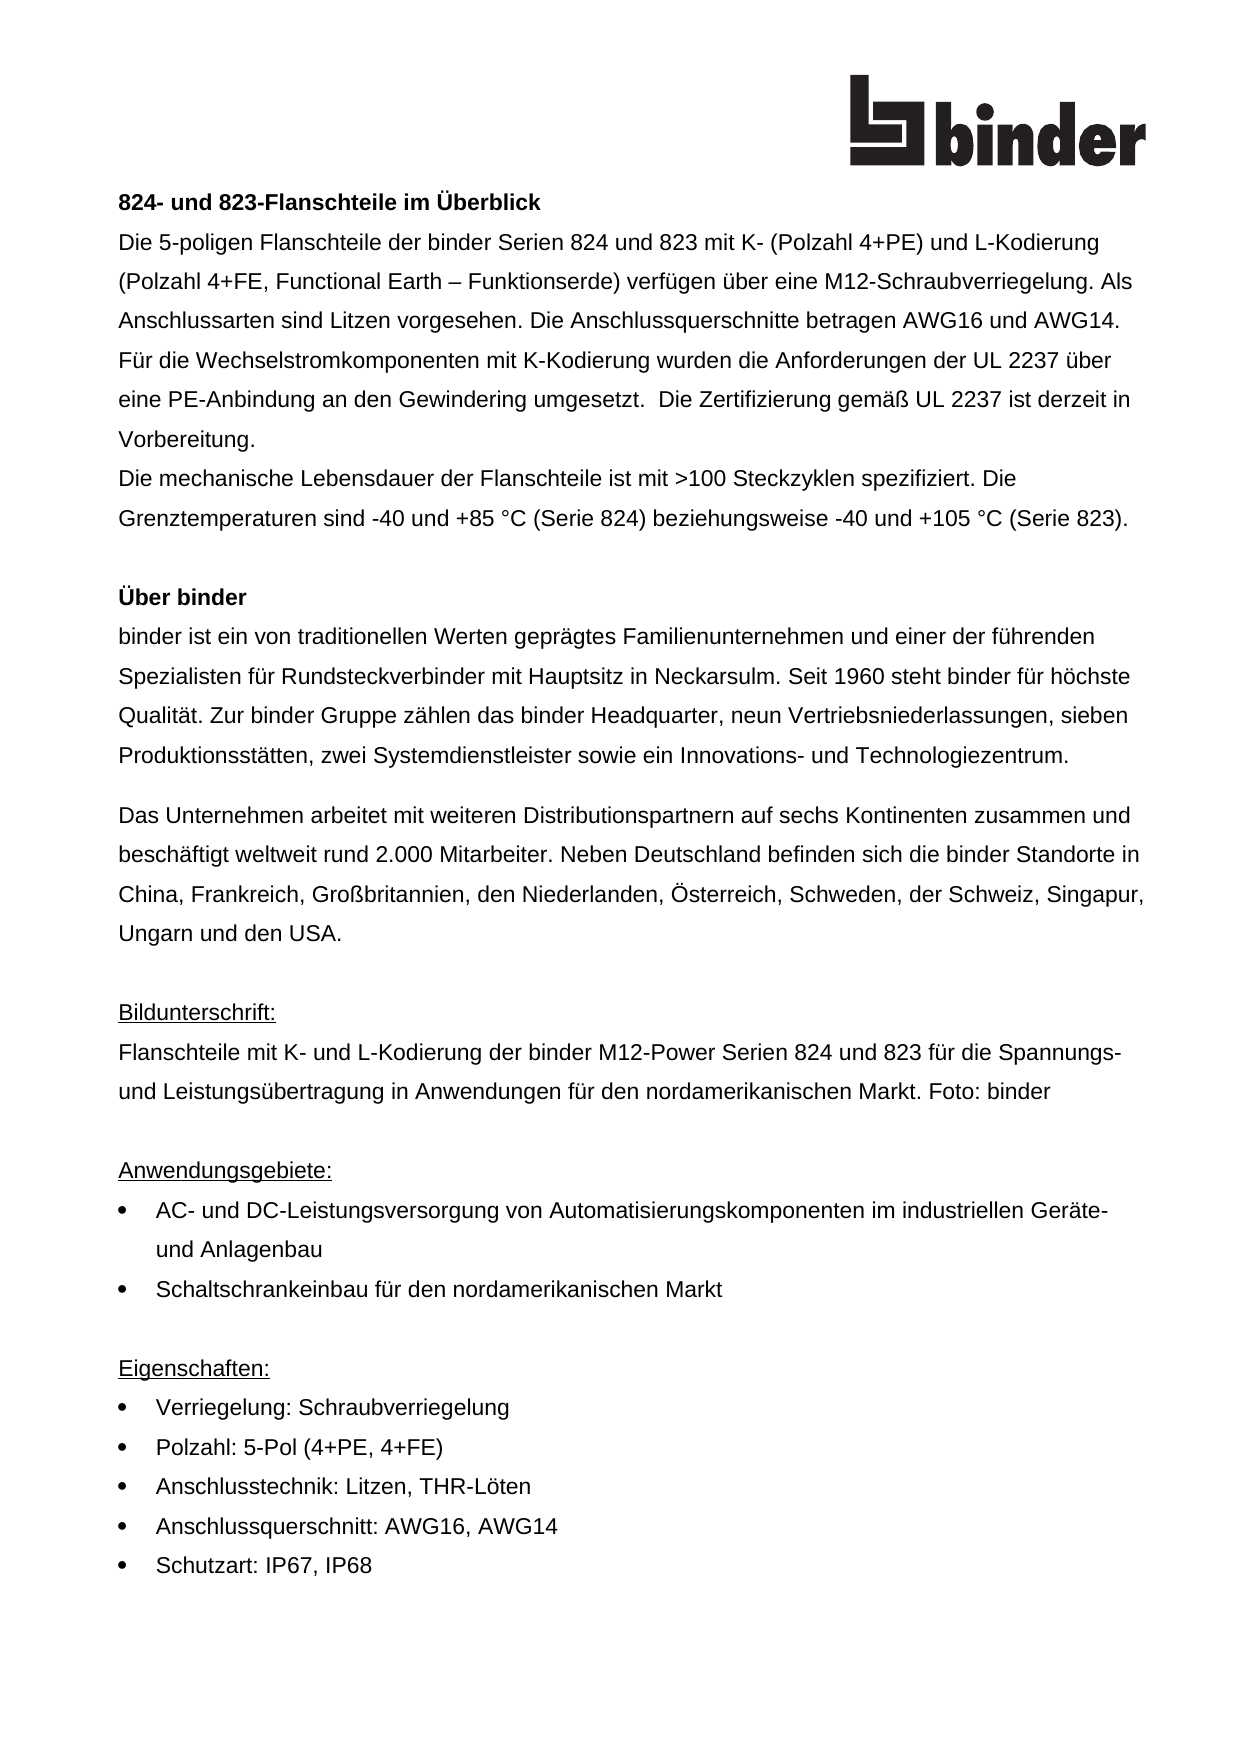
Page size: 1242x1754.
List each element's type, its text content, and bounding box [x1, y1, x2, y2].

list Schaltschrankeinbau für den nordamerikanischen Markt [118, 1276, 1148, 1302]
text Die mechanische Lebensdauer der Flanschteile ist mit >100 Steckzyklen spezifiziert. Die Grenztemperaturen sind -40 und +85 °C (Serie 824) beziehungsweise -40 und +105 °C (Serie 823). Über binder binder ist ein von traditionellen Werten geprägtes Familienunternehmen und einer der führenden Spezialisten für Rundsteckverbinder mit Hauptsitz in Neckarsulm. Seit 1960 steht binder für höchste Qualität. Zur binder Gruppe zählen das binder Headquarter, neun Vertriebsniederlassungen, sieben Produktionsstätten, zwei Systemdienstleister sowie ein Innovations- und Technologiezentrum. [118, 465, 1148, 768]
text Eigenschaften: [118, 1315, 1148, 1381]
list Schutzart: IP67, IP68 [118, 1552, 1148, 1578]
list Verriegelung: Schraubverriegelung [118, 1394, 1148, 1421]
list AC- und DC-Leistungsversorgung von Automatisierungskomponenten im industriellen Geräte- und Anlagenbau [118, 1197, 1148, 1263]
text Das Unternehmen arbeitet mit weiteren Distributionspartnern auf sechs Kontinenten zusammen und beschäftigt weltweit rund 2.000 Mitarbeiter. Neben Deutschland befinden sich die binder Standorte in China, Frankreich, Großbritannien, den Niederlanden, Österreich, Schweden, der Schweiz, Singapur, Ungarn und den USA. Bildunterschrift: Flanschteile mit K- und L-Kodierung der binder M12-Power Serien 824 und 823 für die Spannungs- und Leistungsübertragung in Anwendungen für den nordamerikanischen Markt. Foto: binder Anwendungsgebiete: [118, 802, 1148, 1184]
list Polzahl: 5-Pol (4+PE, 4+FE) [118, 1434, 1148, 1460]
text 824- und 823-Flanschteile im Überblick [118, 189, 1148, 215]
text Die 5-poligen Flanschteile der binder Serien 824 und 823 mit K- (Polzahl 4+PE) und L-Kodierung (Polzahl 4+FE, Functional Earth – Funktionserde) verfügen über eine M12-Schraubverriegelung. Als Anschlussarten sind Litzen vorgesehen. Die Anschlussquerschnitte betragen AWG16 und AWG14. Für die Wechselstromkomponenten mit K-Kodierung wurden die Anforderungen der UL 2237 über eine PE-Anbindung an den Gewindering umgesetzt. Die Zertifizierung gemäß UL 2237 ist derzeit in Vorbereitung. [118, 228, 1148, 452]
list Anschlusstechnik: Litzen, THR-Löten [118, 1473, 1148, 1499]
list Anschlussquerschnitt: AWG16, AWG14 [118, 1513, 1148, 1539]
